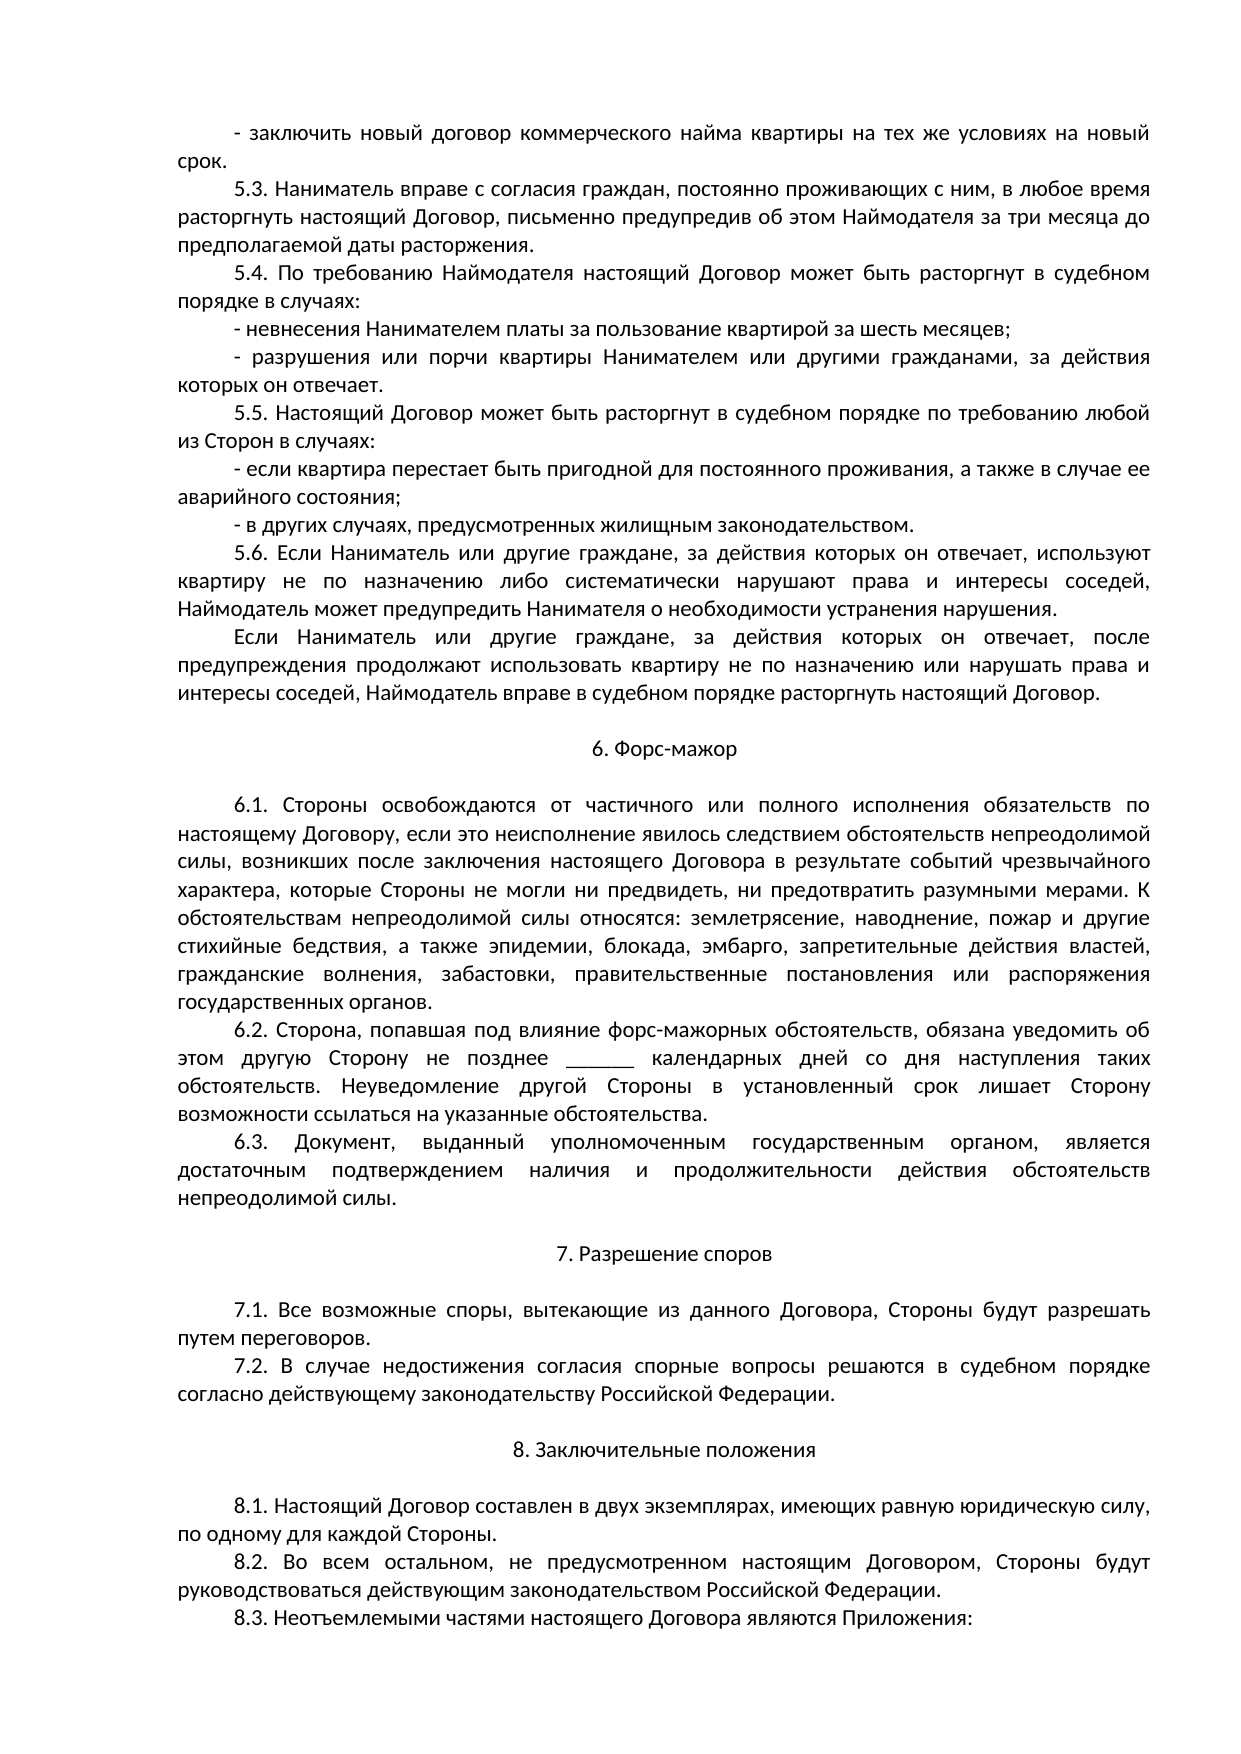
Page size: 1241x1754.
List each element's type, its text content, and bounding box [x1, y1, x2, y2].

text 7.2. В случае недостижения согласия спорные вопросы решаются в судебном порядке согласно действующему законодательству Российской Федерации. [177, 1351, 1152, 1407]
text 8. Заключительные положения [177, 1435, 1152, 1463]
text - разрушения или порчи квартиры Нанимателем или другими гражданами, за действия которых он отвечает. [177, 342, 1152, 398]
text 6.3. Документ, выданный уполномоченным государственным органом, является достаточным подтверждением наличия и продолжительности действия обстоятельств непреодолимой силы. [177, 1127, 1152, 1211]
text 6.2. Сторона, попавшая под влияние форс-мажорных обстоятельств, обязана уведомить об этом другую Сторону не позднее ______ календарных дней со дня наступления таких обстоятельств. Неуведомление другой Стороны в установленный срок лишает Сторону возможности ссылаться на указанные обстоятельства. [177, 1015, 1152, 1127]
text - невнесения Нанимателем платы за пользование квартирой за шесть месяцев; [177, 314, 1152, 342]
text - заключить новый договор коммерческого найма квартиры на тех же условиях на новый срок. [177, 118, 1152, 174]
text 6. Форс-мажор [177, 734, 1152, 763]
text - если квартира перестает быть пригодной для постоянного проживания, а также в случае ее аварийного состояния; [177, 454, 1152, 510]
text 8.2. Во всем остальном, не предусмотренном настоящим Договором, Стороны будут руководствоваться действующим законодательством Российской Федерации. [177, 1547, 1152, 1603]
text 5.6. Если Наниматель или другие граждане, за действия которых он отвечает, используют квартиру не по назначению либо систематически нарушают права и интересы соседей, Наймодатель может предупредить Нанимателя о необходимости устранения нарушения. [177, 538, 1152, 622]
text 6.1. Стороны освобождаются от частичного или полного исполнения обязательств по настоящему Договору, если это неисполнение явилось следствием обстоятельств непреодолимой силы, возникших после заключения настоящего Договора в результате событий чрезвычайного характера, которые Стороны не могли ни предвидеть, ни предотвратить разумными мерами. К обстоятельствам непреодолимой силы относятся: землетрясение, наводнение, пожар и другие стихийные бедствия, а также эпидемии, блокада, эмбарго, запретительные действия властей, гражданские волнения, забастовки, правительственные постановления или распоряжения государственных органов. [177, 791, 1152, 1015]
text Если Наниматель или другие граждане, за действия которых он отвечает, после предупреждения продолжают использовать квартиру не по назначению или нарушать права и интересы соседей, Наймодатель вправе в судебном порядке расторгнуть настоящий Договор. [177, 622, 1152, 707]
text 7. Разрешение споров [177, 1239, 1152, 1267]
text 8.3. Неотъемлемыми частями настоящего Договора являются Приложения: [177, 1603, 1152, 1631]
text 5.4. По требованию Наймодателя настоящий Договор может быть расторгнут в судебном порядке в случаях: [177, 258, 1152, 314]
text 7.1. Все возможные споры, вытекающие из данного Договора, Стороны будут разрешать путем переговоров. [177, 1295, 1152, 1351]
text 5.3. Наниматель вправе с согласия граждан, постоянно проживающих с ним, в любое время расторгнуть настоящий Договор, письменно предупредив об этом Наймодателя за три месяца до предполагаемой даты расторжения. [177, 174, 1152, 258]
text - в других случаях, предусмотренных жилищным законодательством. [177, 510, 1152, 538]
text 8.1. Настоящий Договор составлен в двух экземплярах, имеющих равную юридическую силу, по одному для каждой Стороны. [177, 1491, 1152, 1547]
text 5.5. Настоящий Договор может быть расторгнут в судебном порядке по требованию любой из Сторон в случаях: [177, 398, 1152, 454]
